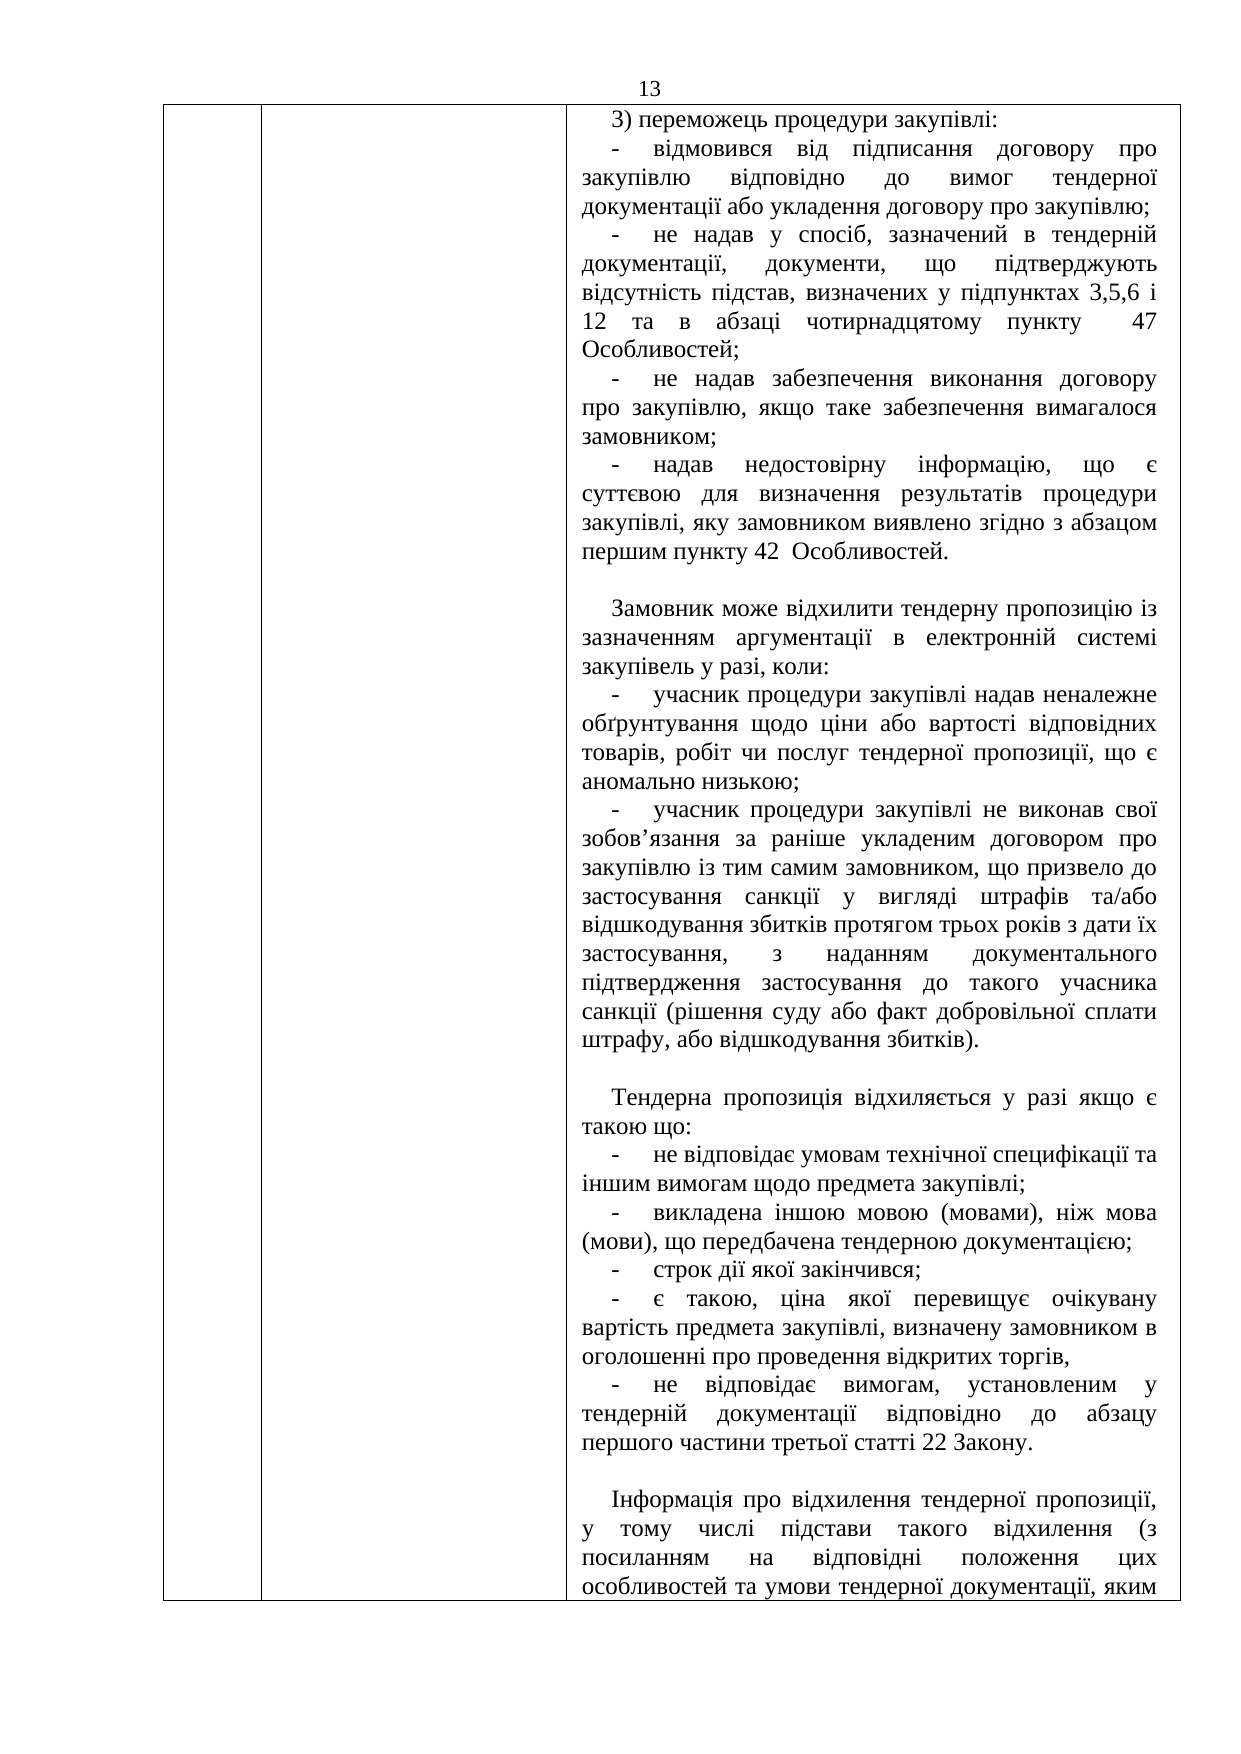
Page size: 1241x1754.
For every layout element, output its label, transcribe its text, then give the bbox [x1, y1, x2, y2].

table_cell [262, 105, 566, 1599]
table_cell 3 [164, 105, 261, 1599]
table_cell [567, 105, 1180, 1599]
